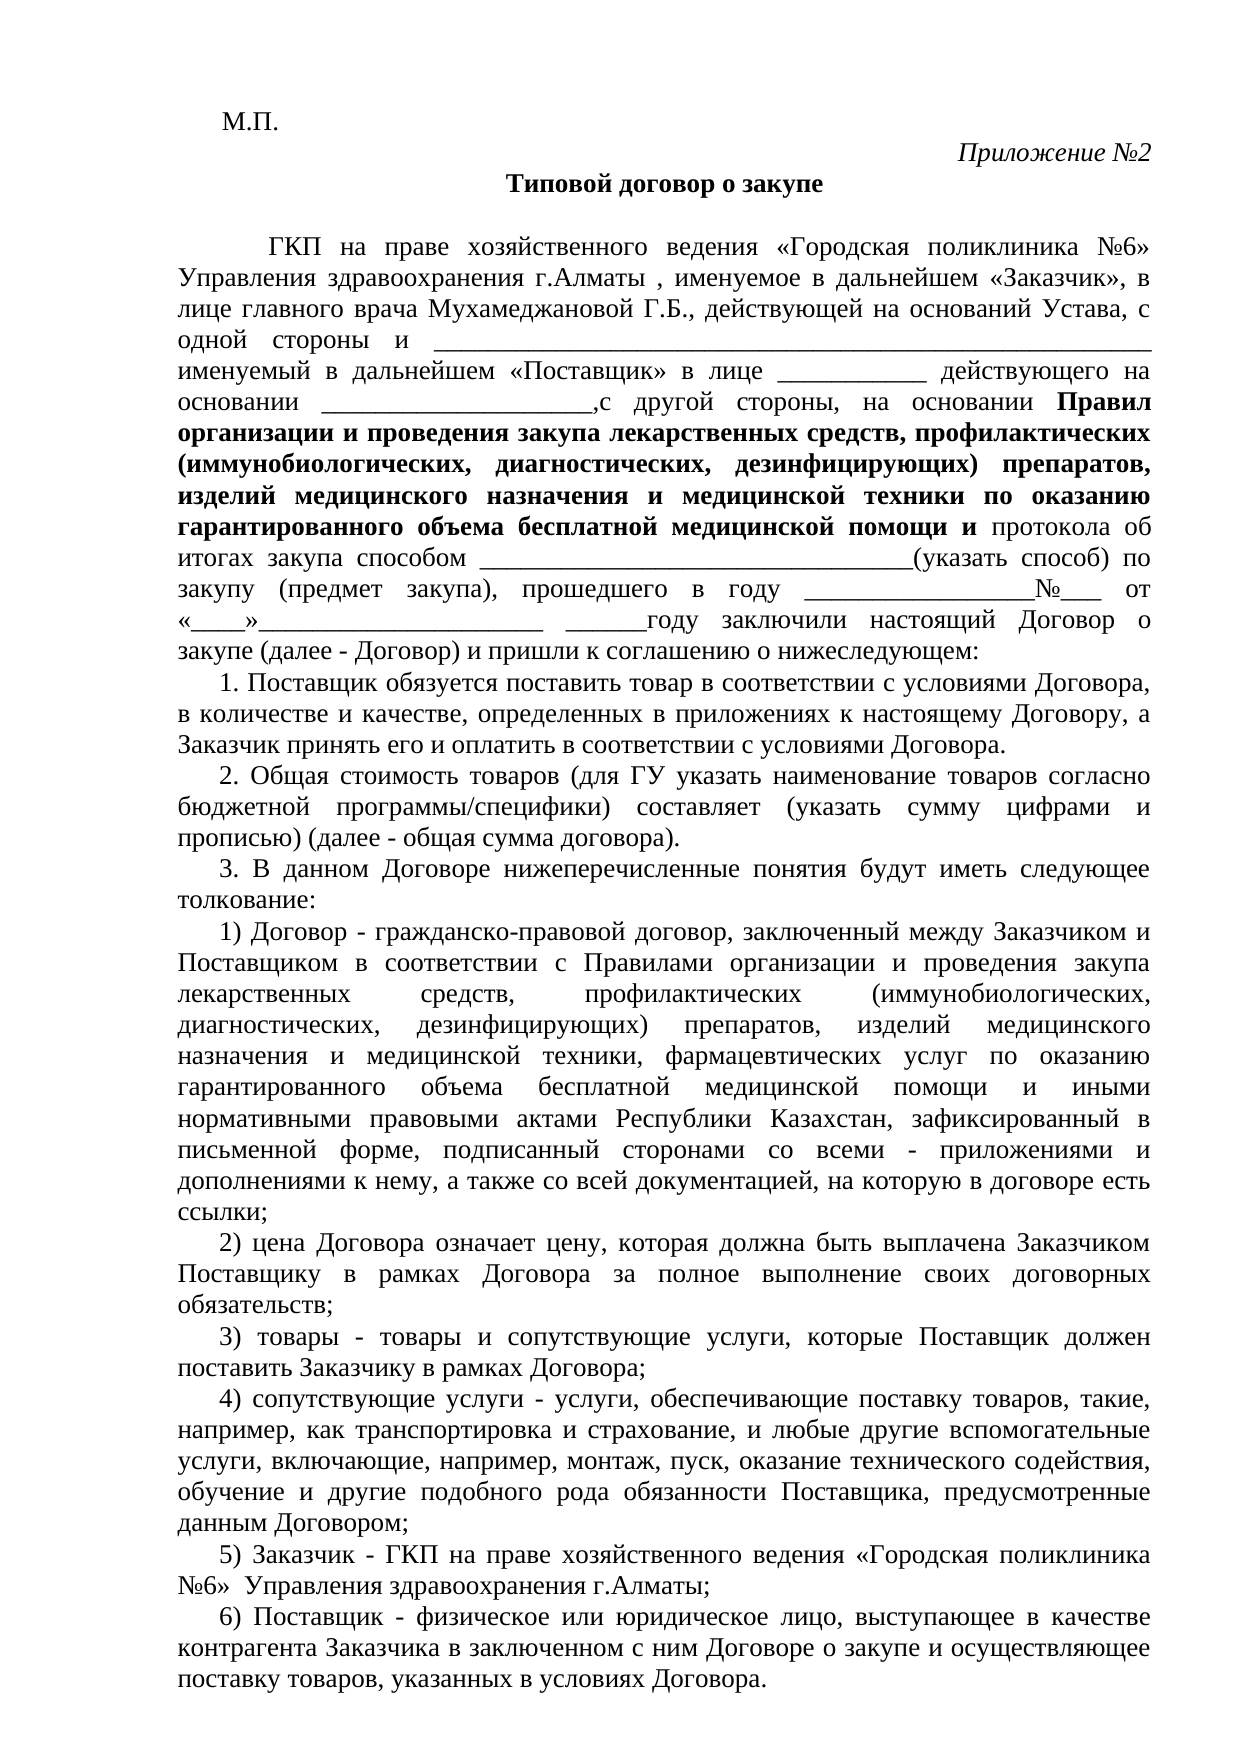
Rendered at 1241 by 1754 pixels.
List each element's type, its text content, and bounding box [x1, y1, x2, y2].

text 6) Поставщик - физическое или юридическое лицо, выступающее в качестве контрагента Заказчика в заключенном с ним Договоре о закупе и осуществляющее поставку товаров, указанных в условиях Договора. [177, 1600, 1152, 1693]
text ГКП на праве хозяйственного ведения «Городская поликлиника №6» Управления здравоохранения г.Алматы , именуемое в дальнейшем «Заказчик», в лице главного врача Мухамеджановой Г.Б., действующей на оснований Устава, с одной стороны и _____________________________________________________ именуемый в дальнейшем «Поставщик» в лице ___________ действующего на основании ____________________,с другой стороны, на основании Правил организации и проведения закупа лекарственных средств, профилактических (иммунобиологических, диагностических, дезинфицирующих) препаратов, изделий медицинского назначения и медицинской техники по оказанию гарантированного объема бесплатной медицинской помощи и протокола об итогах закупа способом ________________________________(указать способ) по закупу (предмет закупа), прошедшего в году _________________№___ от «____»_____________________ ______году заключили настоящий Договор о закупе (далее - Договор) и пришли к соглашению о нижеследующем: [177, 229, 1152, 666]
text Приложение №2 [177, 136, 1152, 167]
text 3) товары - товары и сопутствующие услуги, которые Поставщик должен поставить Заказчику в рамках Договора; [177, 1320, 1152, 1382]
text 1. Поставщик обязуется поставить товар в соответствии с условиями Договора, в количестве и качестве, определенных в приложениях к настоящему Договору, а Заказчик принять его и оплатить в соответствии с условиями Договора. [177, 666, 1152, 759]
text 5) Заказчик - ГКП на праве хозяйственного ведения «Городская поликлиника №6» Управления здравоохранения г.Алматы; [177, 1538, 1152, 1600]
text Типовой договор о закупе [177, 167, 1152, 198]
text 3. В данном Договоре нижеперечисленные понятия будут иметь следующее толкование: [177, 852, 1152, 915]
text 2. Общая стоимость товаров (для ГУ указать наименование товаров согласно бюджетной программы/специфики) составляет (указать сумму цифрами и прописью) (далее - общая сумма договора). [177, 759, 1152, 852]
text М.П. [177, 105, 1152, 136]
text 1) Договор - гражданско-правовой договор, заключенный между Заказчиком и Поставщиком в соответствии с Правилами организации и проведения закупа лекарственных средств, профилактических (иммунобиологических, диагностических, дезинфицирующих) препаратов, изделий медицинского назначения и медицинской техники, фармацевтических услуг по оказанию гарантированного объема бесплатной медицинской помощи и иными нормативными правовыми актами Республики Казахстан, зафиксированный в письменной форме, подписанный сторонами со всеми - приложениями и дополнениями к нему, а также со всей документацией, на которую в договоре есть ссылки; [177, 915, 1152, 1226]
text 2) цена Договора означает цену, которая должна быть выплачена Заказчиком Поставщику в рамках Договора за полное выполнение своих договорных обязательств; [177, 1226, 1152, 1320]
text 4) сопутствующие услуги - услуги, обеспечивающие поставку товаров, такие, например, как транспортировка и страхование, и любые другие вспомогательные услуги, включающие, например, монтаж, пуск, оказание технического содействия, обучение и другие подобного рода обязанности Поставщика, предусмотренные данным Договором; [177, 1382, 1152, 1538]
